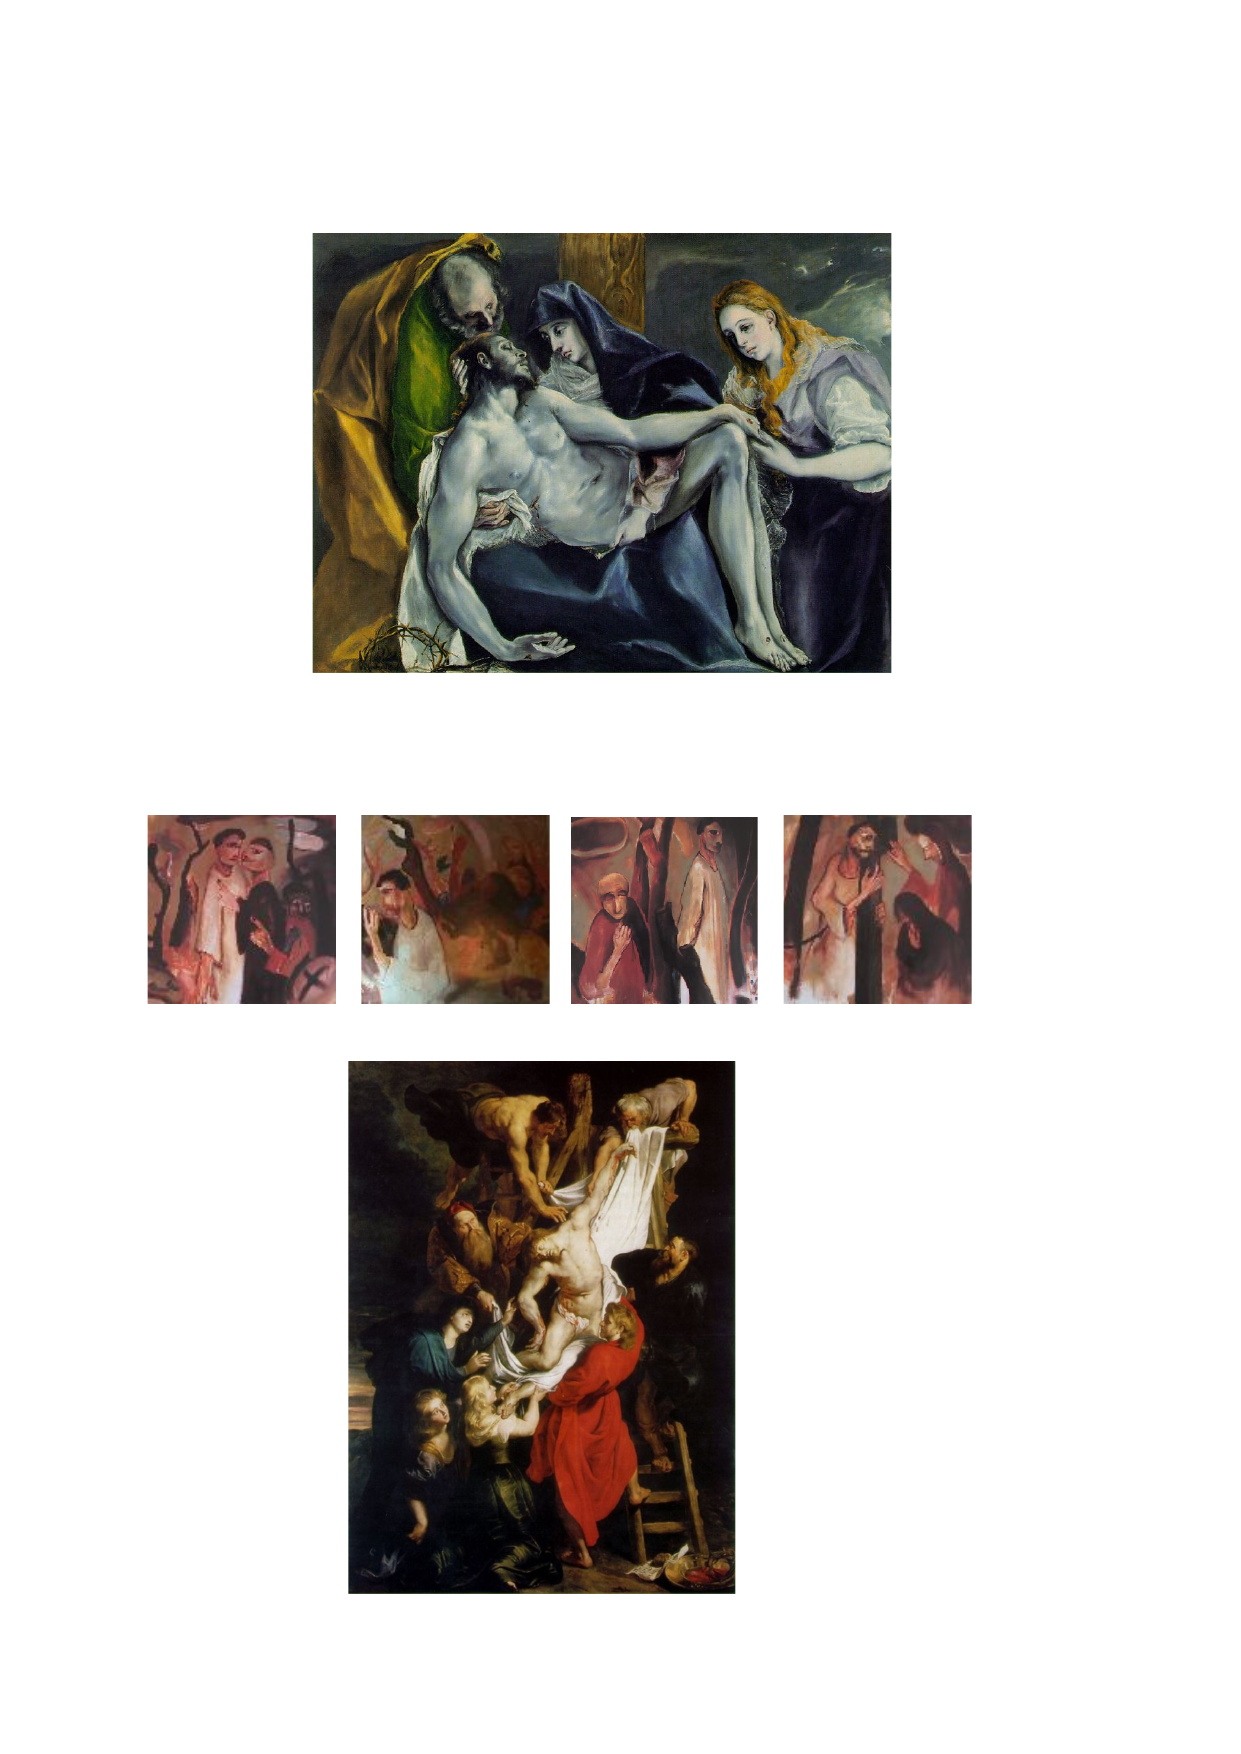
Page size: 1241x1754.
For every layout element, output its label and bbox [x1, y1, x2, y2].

picture [348, 1061, 736, 1594]
picture [147, 815, 336, 1004]
picture [361, 815, 550, 1004]
picture [312, 233, 892, 673]
picture [783, 815, 972, 1004]
picture [571, 817, 758, 1004]
